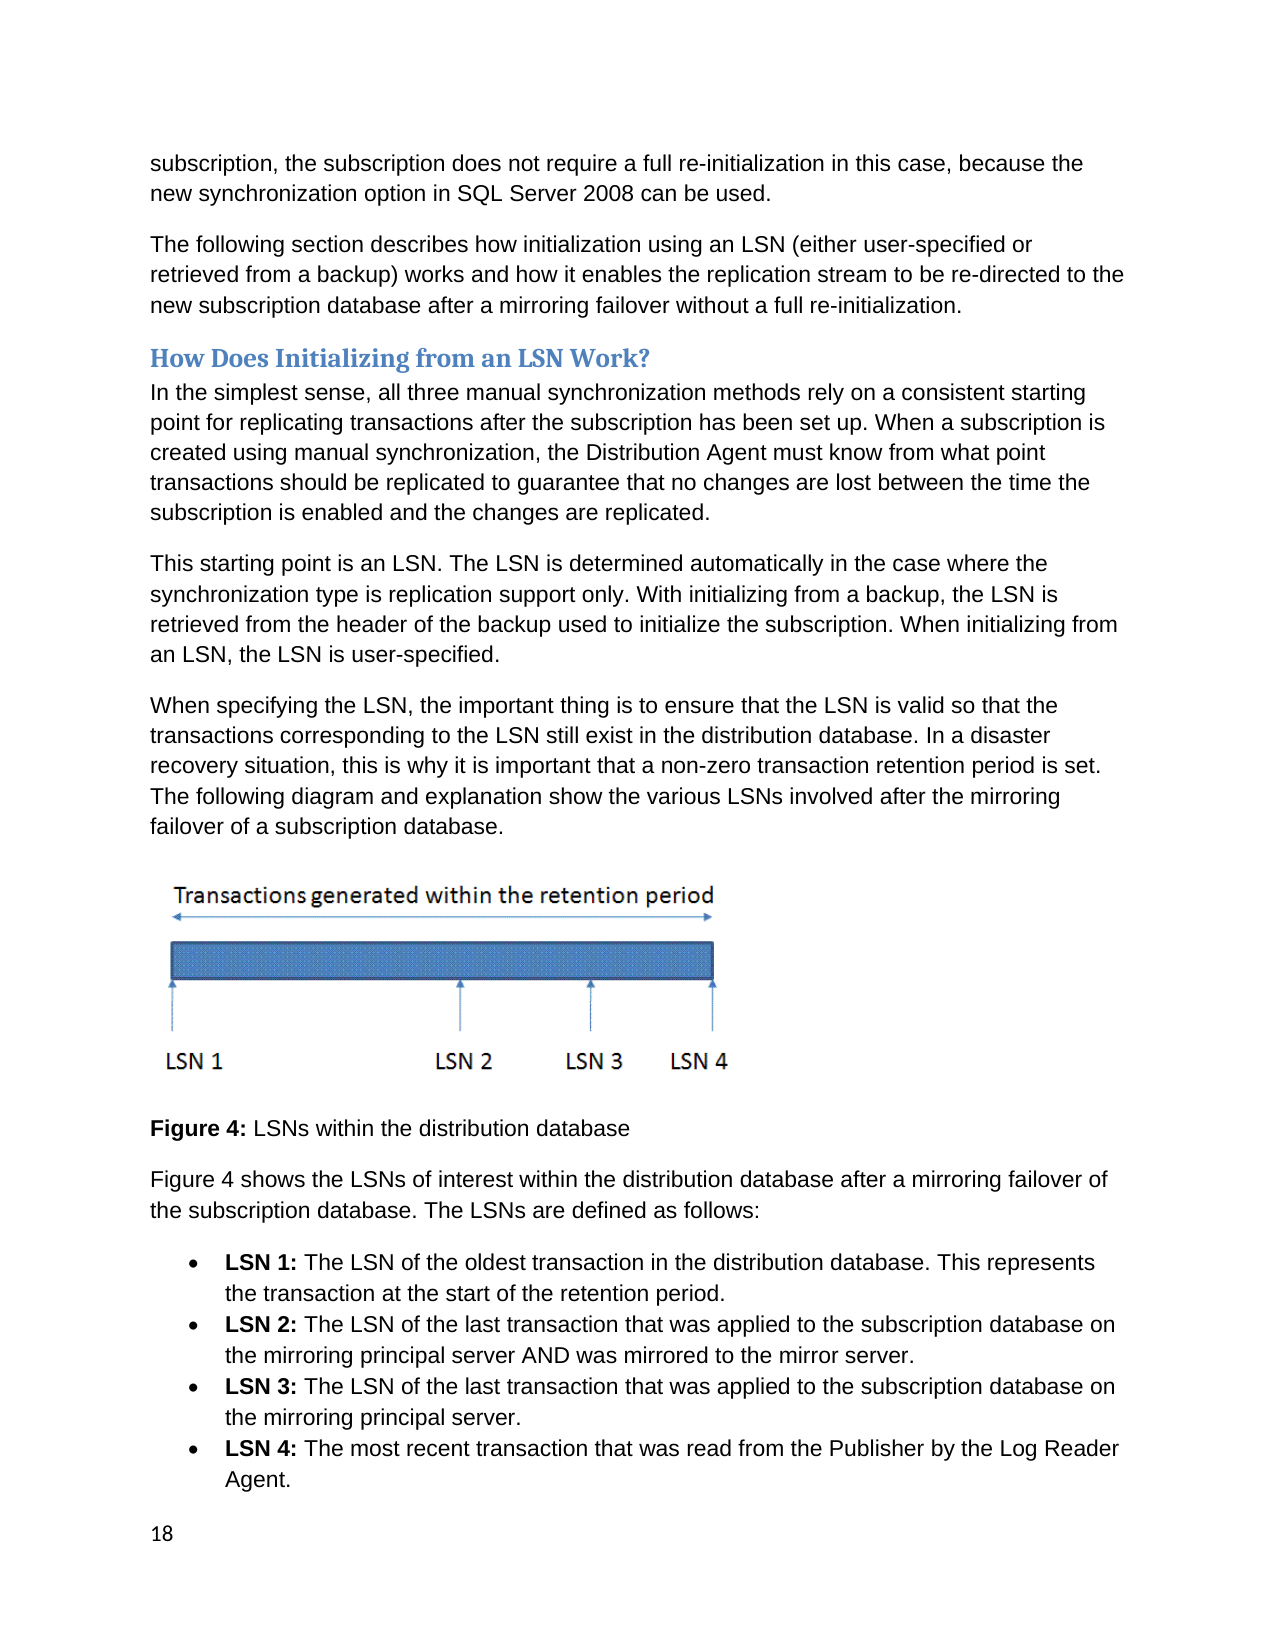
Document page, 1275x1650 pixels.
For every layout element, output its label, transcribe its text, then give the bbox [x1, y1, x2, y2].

list LSN 1: The LSN of the oldest transaction in the distribution database. This represents the transaction at the start of the retention period. [187, 1248, 1125, 1306]
list LSN 3: The LSN of the last transaction that was applied to the subscription database on the mirroring principal server. [187, 1372, 1125, 1430]
picture [150, 863, 742, 1091]
text The following section describes how initialization using an LSN (either user-specified or retrieved from a backup) works and how it enables the replication stream to be re-directed to the new subscription database after a mirroring failover without a full re-initialization. [150, 231, 1125, 318]
text In the simplest sense, all three manual synchronization methods rely on a consistent starting point for replicating transactions after the subscription has been set up. When a subscription is created using manual synchronization, the Distribution Agent must know from what point transactions should be replicated to guarantee that no changes are lost between the time the subscription is enabled and the changes are replicated. [150, 378, 1125, 526]
text This starting point is an LSN. The LSN is determined automatically in the case where the synchronization type is replication support only. With initializing from a backup, the LSN is retrieved from the header of the backup used to initialize the subscription. When initializing from an LSN, the LSN is user-specified. [150, 550, 1125, 667]
subtitle How Does Initializing from an LSN Work? [150, 343, 1125, 374]
list LSN 4: The most recent transaction that was read from the Publisher by the Log Reader Agent. [187, 1434, 1125, 1492]
list LSN 2: The LSN of the last transaction that was applied to the subscription database on the mirroring principal server AND was mirrored to the mirror server. [187, 1310, 1125, 1368]
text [150, 150, 1125, 207]
text When specifying the LSN, the important thing is to ensure that the LSN is valid so that the transactions corresponding to the LSN still exist in the distribution database. In a disaster recovery situation, this is why it is important that a non-zero transaction retention period is set. The following diagram and explanation show the various LSNs involved after the mirroring failover of a subscription database. [150, 692, 1125, 839]
text Figure 4: LSNs within the distribution database [150, 1115, 1125, 1142]
text Figure 4 shows the LSNs of interest within the distribution database after a mirroring failover of the subscription database. The LSNs are defined as follows: [150, 1166, 1125, 1223]
